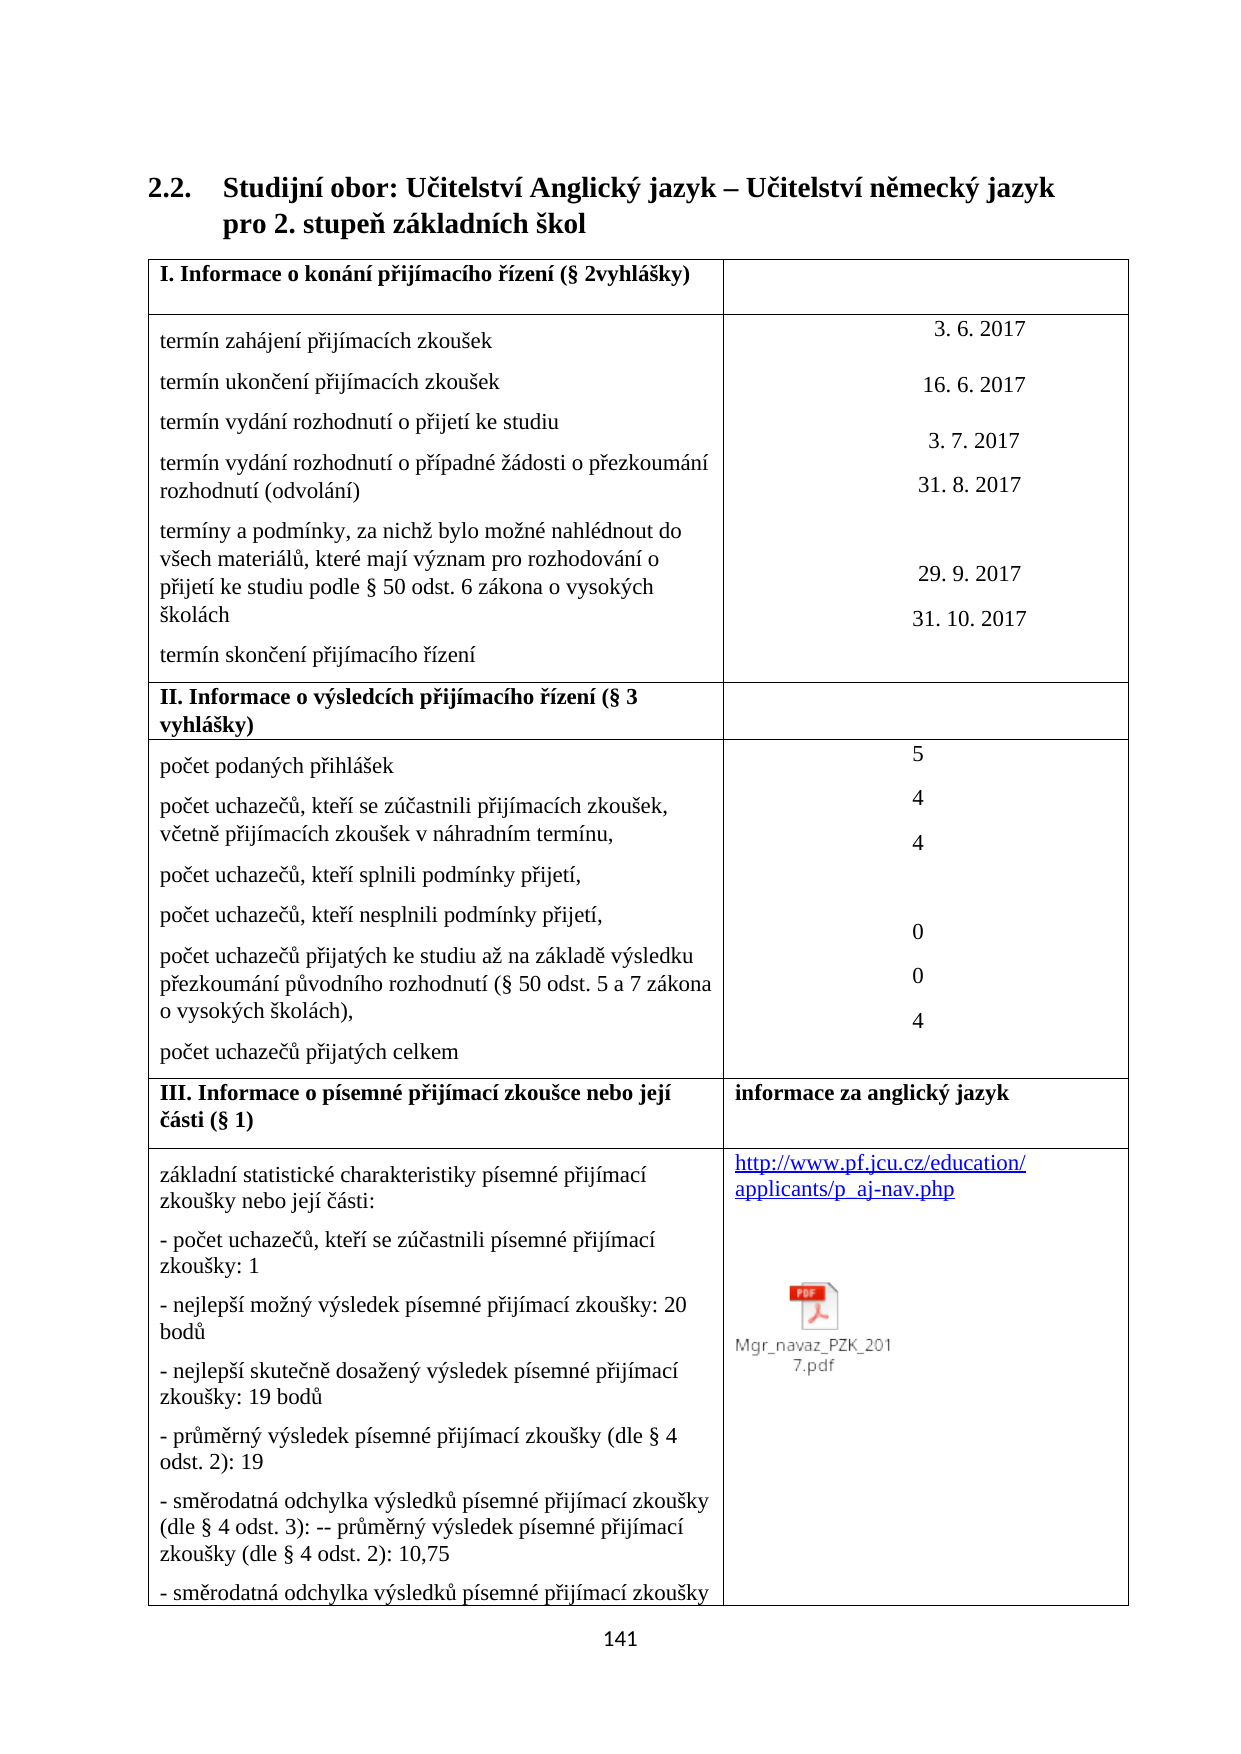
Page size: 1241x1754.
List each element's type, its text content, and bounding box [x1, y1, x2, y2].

table_cell 5 4 4 0 0 4 [724, 740, 1128, 1078]
table_header I. Informace o konání přijímacího řízení (§ 2vyhlášky) [149, 260, 723, 314]
list Studijní obor: Učitelství Anglický jazyk – Učitelství německý jazyk pro 2. stupeň základních škol [148, 170, 1092, 240]
table_cell počet podaných přihlášek počet uchazečů, kteří se zúčastnili přijímacích zkoušek, včetně přijímacích zkoušek v náhradním termínu, počet uchazečů, kteří splnili podmínky přijetí, počet uchazečů, kteří nesplnili podmínky přijetí, počet uchazečů přijatých ke studiu až na základě výsledku přezkoumání původního rozhodnutí (§ 50 odst. 5 a 7 zákona o vysokých školách), počet uchazečů přijatých celkem [149, 740, 723, 1078]
table_cell termín zahájení přijímacích zkoušek termín ukončení přijímacích zkoušek termín vydání rozhodnutí o přijetí ke studiu termín vydání rozhodnutí o případné žádosti o přezkoumání rozhodnutí (odvolání) termíny a podmínky, za nichž bylo možné nahlédnout do všech materiálů, které mají význam pro rozhodování o přijetí ke studiu podle § 50 odst. 6 zákona o vysokých školách termín skončení přijímacího řízení [149, 315, 723, 682]
table_cell informace za anglický jazyk [724, 1079, 1128, 1147]
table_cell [724, 1149, 1128, 1605]
table_cell 3. 6. 2017 16. 6. 2017 3. 7. 2017 31. 8. 2017 29. 9. 2017 31. 10. 2017 [724, 315, 1128, 682]
table_cell III. Informace o písemné přijímací zkoušce nebo její části (§ 1) [149, 1079, 723, 1147]
table_cell [724, 683, 1128, 738]
table_header [724, 260, 1128, 314]
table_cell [149, 1149, 723, 1605]
table_cell II. Informace o výsledcích přijímacího řízení (§ 3 vyhlášky) [149, 683, 723, 738]
